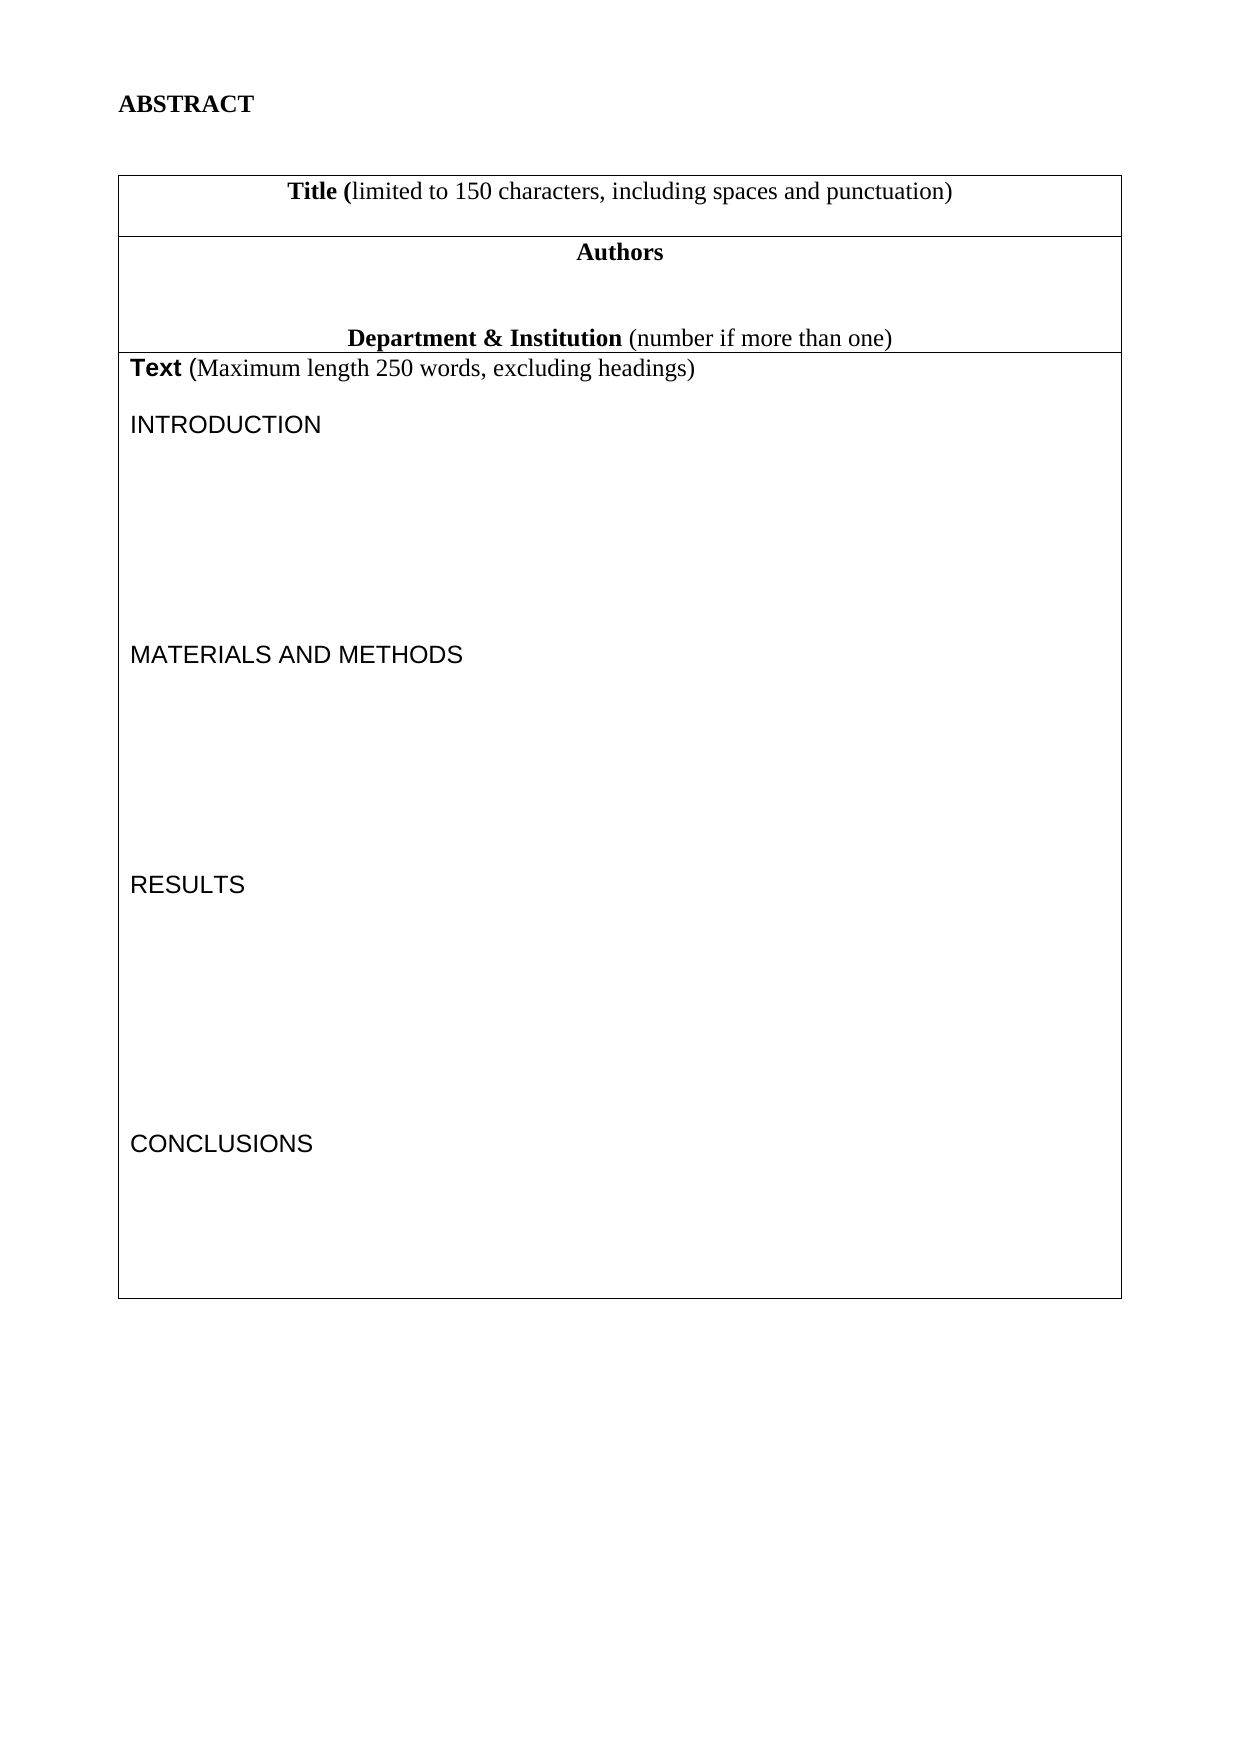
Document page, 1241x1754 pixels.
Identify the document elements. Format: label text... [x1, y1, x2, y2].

table_cell Authors Department & Institution (number if more than one) [119, 237, 1121, 352]
table_cell Text (Maximum length 250 words, excluding headings) INTRODUCTION MATERIALS AND METHODS RESULTS CONCLUSIONS [119, 353, 1121, 1298]
table_header Title (limited to 150 characters, including spaces and punctuation) [119, 176, 1121, 236]
text ABSTRACT [118, 89, 1122, 117]
